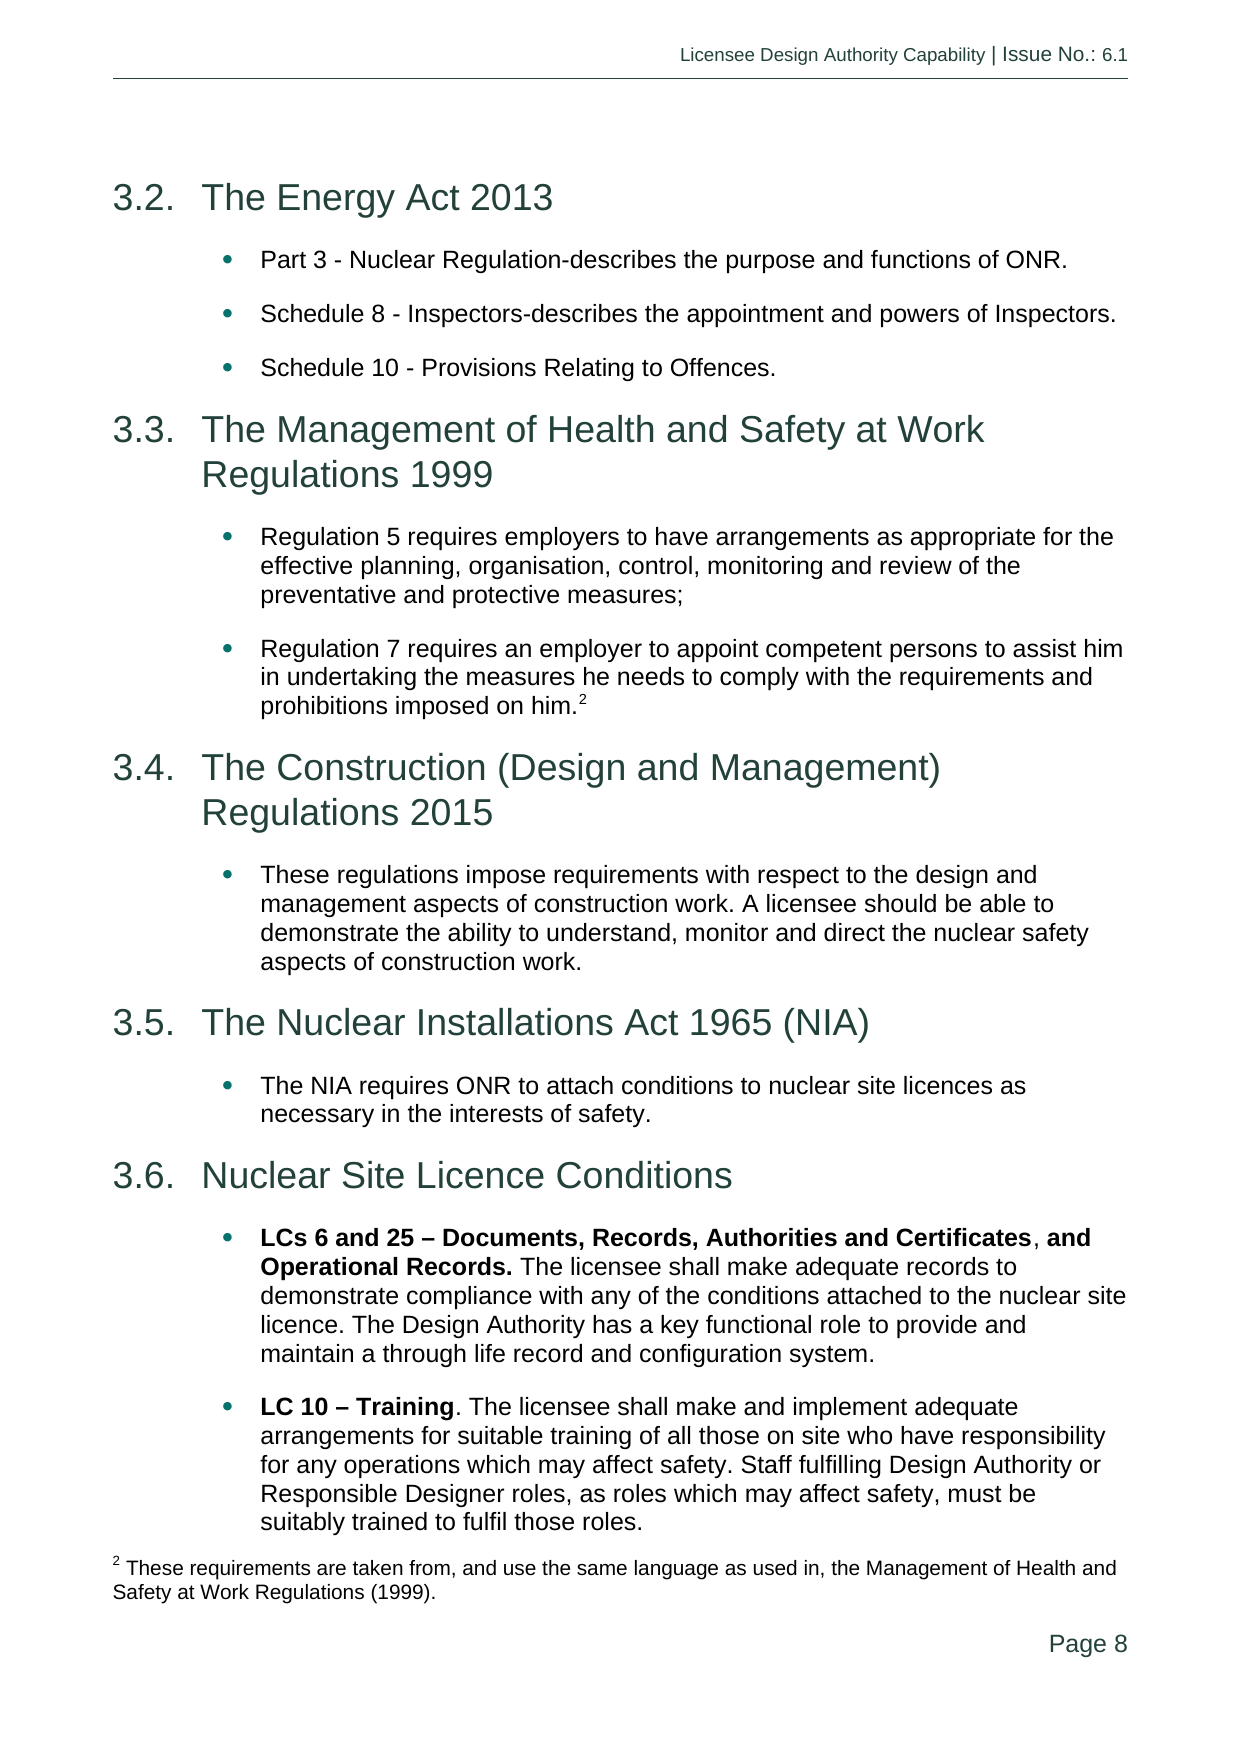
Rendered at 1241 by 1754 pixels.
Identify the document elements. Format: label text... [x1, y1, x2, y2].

subtitle The Management of Health and Safety at Work Regulations 1999 [112, 407, 1128, 495]
list Part 3 - Nuclear Regulation-describes the purpose and functions of ONR. [223, 245, 1128, 274]
list LC 10 – Training. The licensee shall make and implement adequate arrangements for suitable training of all those on site who have responsibility for any operations which may affect safety. Staff fulfilling Design Authority or Responsible Designer roles, as roles which may affect safety, must be suitably trained to fulfil those roles. [223, 1392, 1128, 1536]
subtitle The Construction (Design and Management) Regulations 2015 [112, 745, 1128, 833]
list These regulations impose requirements with respect to the design and management aspects of construction work. A licensee should be able to demonstrate the ability to understand, monitor and direct the nuclear safety aspects of construction work. [223, 860, 1128, 975]
list The NIA requires ONR to attach conditions to nuclear site licences as necessary in the interests of safety. [223, 1071, 1128, 1128]
list LCs 6 and 25 – Documents, Records, Authorities and Certificates, and Operational Records. The licensee shall make adequate records to demonstrate compliance with any of the conditions attached to the nuclear site licence. The Design Authority has a key functional role to provide and maintain a through life record and configuration system. [223, 1223, 1128, 1367]
subtitle Nuclear Site Licence Conditions [112, 1153, 1128, 1196]
list Regulation 5 requires employers to have arrangements as appropriate for the effective planning, organisation, control, monitoring and review of the preventative and protective measures; [223, 522, 1128, 608]
subtitle The Energy Act 2013 [112, 175, 1128, 218]
list Schedule 8 - Inspectors-describes the appointment and powers of Inspectors. [223, 299, 1128, 328]
subtitle The Nuclear Installations Act 1965 (NIA) [112, 1000, 1128, 1043]
list Schedule 10 - Provisions Relating to Offences. [223, 353, 1128, 382]
list Regulation 7 requires an employer to appoint competent persons to assist him in undertaking the measures he needs to comply with the requirements and prohibitions imposed on him. [223, 633, 1128, 720]
